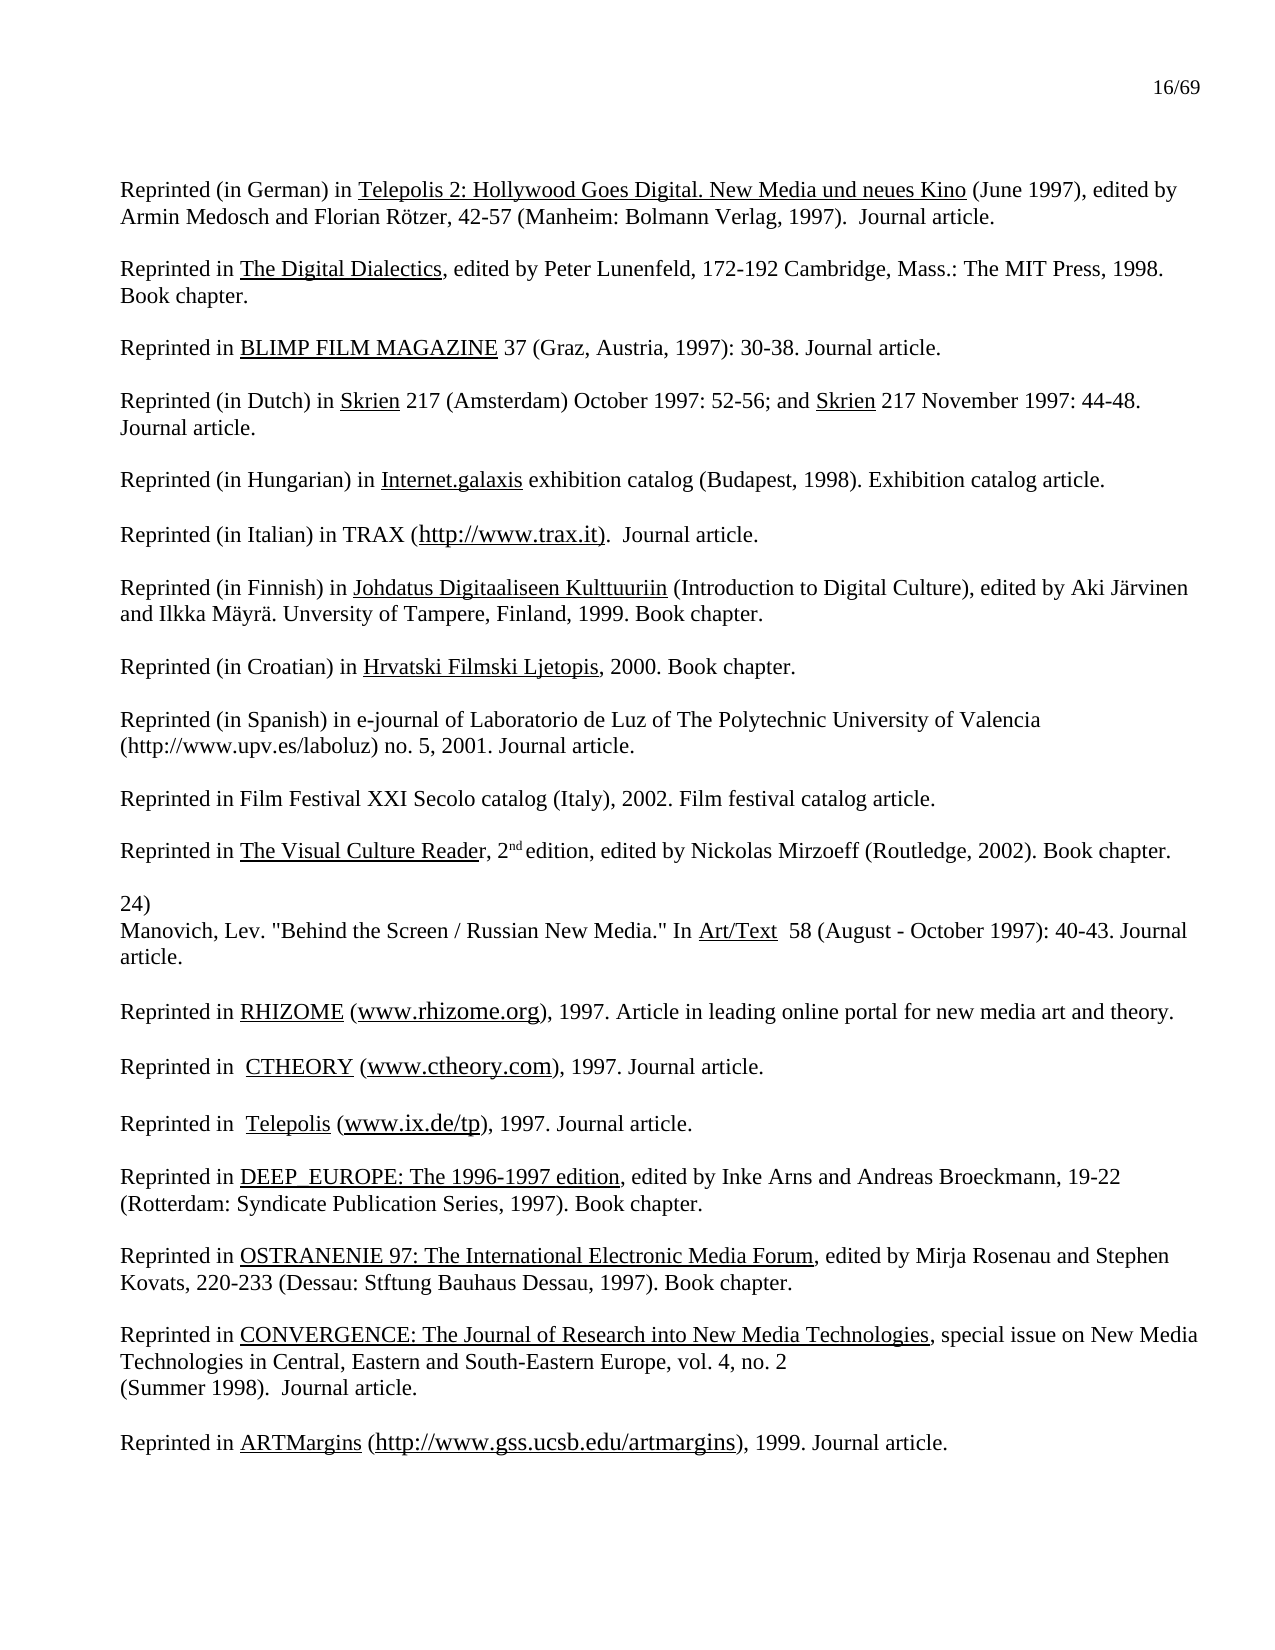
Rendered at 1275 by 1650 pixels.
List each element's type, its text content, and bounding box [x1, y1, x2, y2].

text Manovich, Lev. "Behind the Screen / Russian New Media." In Art/Text 58 (August - October 1997): 40-43. Journal article. [120, 917, 1200, 969]
text Reprinted (in Spanish) in e-journal of Laboratorio de Luz of The Polytechnic University of Valencia (http://www.upv.es/laboluz) no. 5, 2001. Journal article. [120, 706, 1245, 758]
text Reprinted in Film Festival XXI Secolo catalog (Italy), 2002. Film festival catalog article. [120, 785, 1200, 811]
text Reprinted (in German) in Telepolis 2: Hollywood Goes Digital. New Media und neues Kino (June 1997), edited by Armin Medosch and Florian Rötzer, 42-57 (Manheim: Bolmann Verlag, 1997). Journal article. [120, 150, 1200, 229]
text Reprinted (in Dutch) in Skrien 217 (Amsterdam) October 1997: 52-56; and Skrien 217 November 1997: 44-48. Journal article. [120, 387, 1200, 440]
text Reprinted in CTHEORY (www.ctheory.com), 1997. Journal article. [120, 1051, 1200, 1108]
text Reprinted in RHIZOME (www.rhizome.org), 1997. Article in leading online portal for new media art and theory. [120, 996, 1200, 1024]
text 24) [120, 890, 1200, 917]
text Reprinted (in Hungarian) in Internet.galaxis exhibition catalog (Budapest, 1998). Exhibition catalog article. [120, 466, 1200, 493]
text Reprinted in ARTMargins (http://www.gss.ucsb.edu/artmargins), 1999. Journal article. [120, 1427, 1200, 1456]
text Reprinted in DEEP_EUROPE: The 1996-1997 edition, edited by Inke Arns and Andreas Broeckmann, 19-22 (Rotterdam: Syndicate Publication Series, 1997). Book chapter. [120, 1163, 1200, 1216]
text Reprinted (in Finnish) in Johdatus Digitaaliseen Kulttuuriin (Introduction to Digital Culture), edited by Aki Järvinen and Ilkka Mäyrä. Unversity of Tampere, Finland, 1999. Book chapter. [120, 574, 1200, 627]
text Reprinted in OSTRANENIE 97: The International Electronic Media Forum, edited by Mirja Rosenau and Stephen Kovats, 220-233 (Dessau: Stftung Bauhaus Dessau, 1997). Book chapter. [120, 1242, 1200, 1295]
text Reprinted (in Croatian) in Hrvatski Filmski Ljetopis, 2000. Book chapter. [120, 627, 1245, 679]
text (Summer 1998). Journal article. [120, 1374, 1200, 1401]
text Reprinted (in Italian) in TRAX (http://www.trax.it). Journal article. [120, 519, 1200, 548]
text Reprinted in CONVERGENCE: The Journal of Research into New Media Technologies, special issue on New Media Technologies in Central, Eastern and South-Eastern Europe, vol. 4, no. 2 [120, 1322, 1200, 1374]
text Reprinted in BLIMP FILM MAGAZINE 37 (Graz, Austria, 1997): 30-38. Journal article. [120, 334, 1200, 361]
text Reprinted in The Visual Culture Reader, 2nd edition, edited by Nickolas Mirzoeff (Routledge, 2002). Book chapter. [120, 838, 1200, 864]
text Reprinted in The Digital Dialectics, edited by Peter Lunenfeld, 172-192 Cambridge, Mass.: The MIT Press, 1998. Book chapter. [120, 255, 1200, 308]
text Reprinted in Telepolis (www.ix.de/tp), 1997. Journal article. [120, 1108, 1200, 1137]
